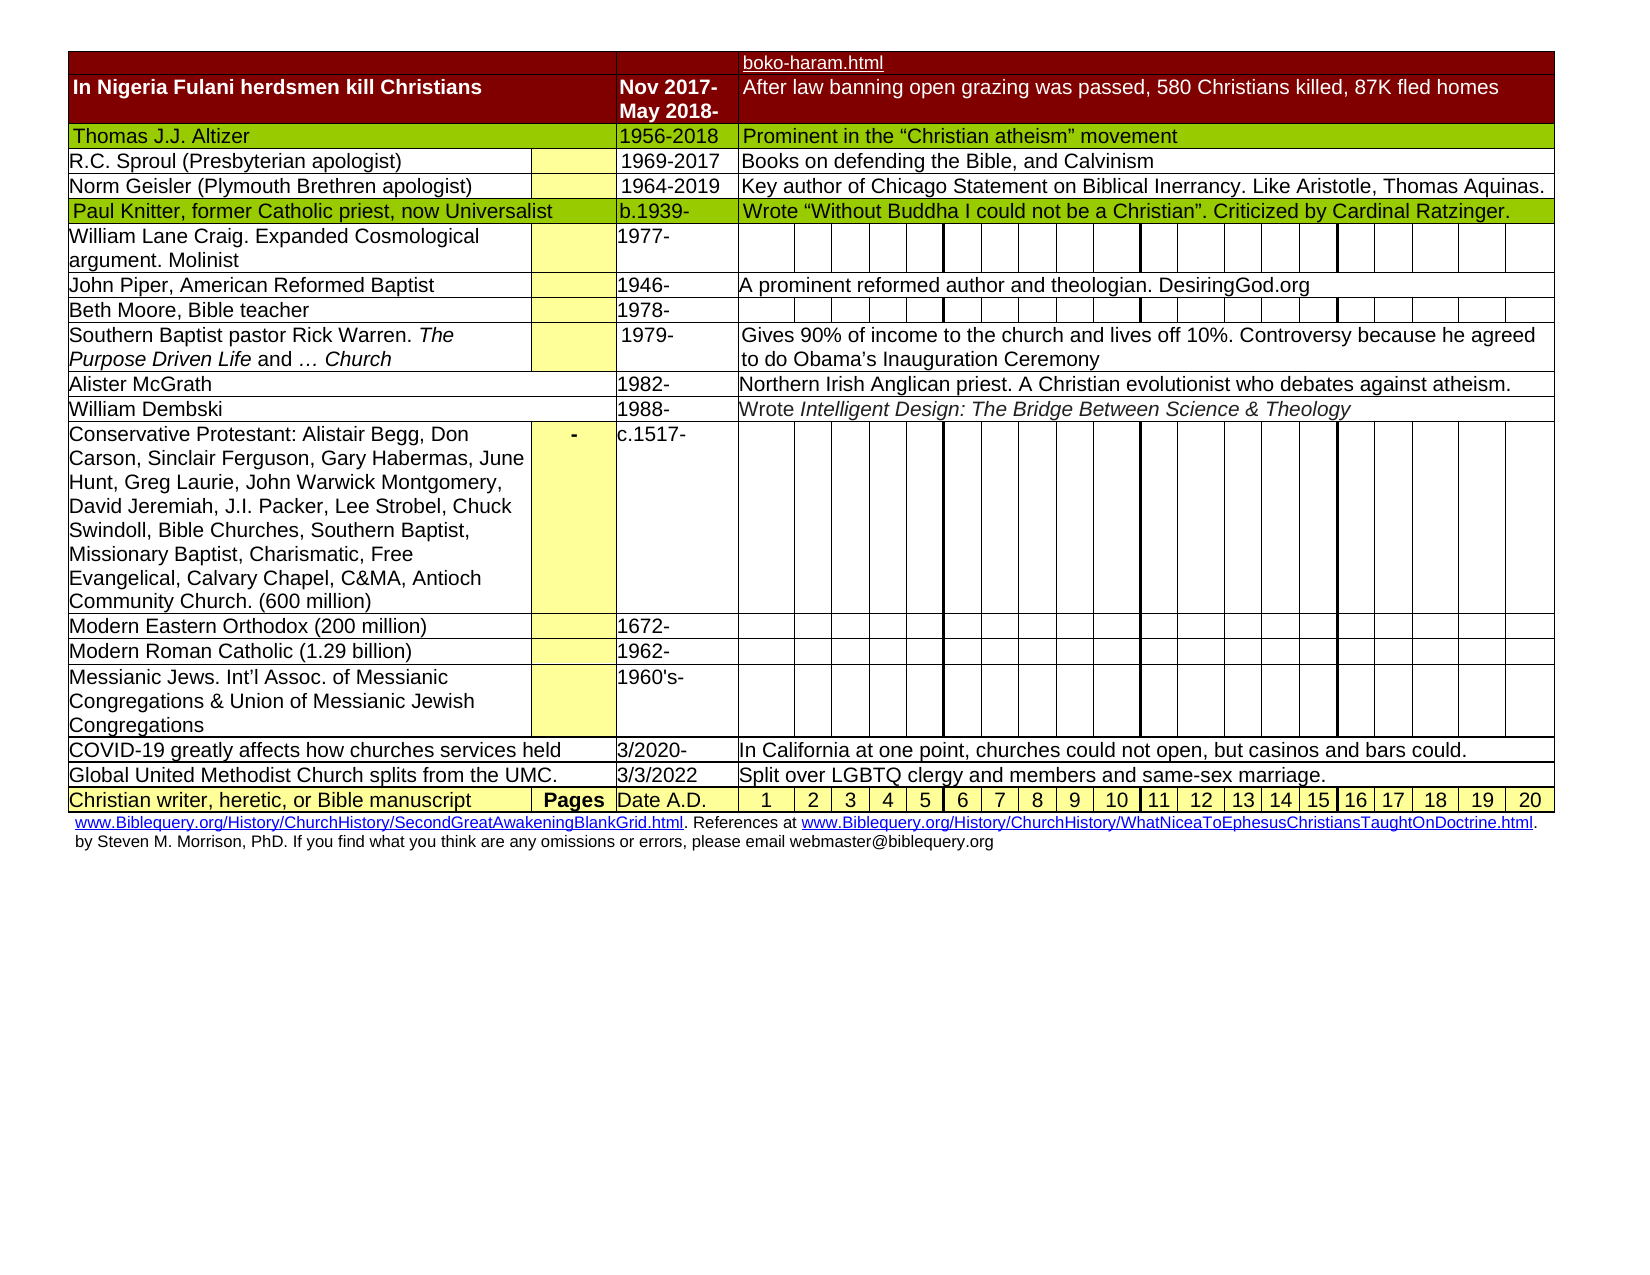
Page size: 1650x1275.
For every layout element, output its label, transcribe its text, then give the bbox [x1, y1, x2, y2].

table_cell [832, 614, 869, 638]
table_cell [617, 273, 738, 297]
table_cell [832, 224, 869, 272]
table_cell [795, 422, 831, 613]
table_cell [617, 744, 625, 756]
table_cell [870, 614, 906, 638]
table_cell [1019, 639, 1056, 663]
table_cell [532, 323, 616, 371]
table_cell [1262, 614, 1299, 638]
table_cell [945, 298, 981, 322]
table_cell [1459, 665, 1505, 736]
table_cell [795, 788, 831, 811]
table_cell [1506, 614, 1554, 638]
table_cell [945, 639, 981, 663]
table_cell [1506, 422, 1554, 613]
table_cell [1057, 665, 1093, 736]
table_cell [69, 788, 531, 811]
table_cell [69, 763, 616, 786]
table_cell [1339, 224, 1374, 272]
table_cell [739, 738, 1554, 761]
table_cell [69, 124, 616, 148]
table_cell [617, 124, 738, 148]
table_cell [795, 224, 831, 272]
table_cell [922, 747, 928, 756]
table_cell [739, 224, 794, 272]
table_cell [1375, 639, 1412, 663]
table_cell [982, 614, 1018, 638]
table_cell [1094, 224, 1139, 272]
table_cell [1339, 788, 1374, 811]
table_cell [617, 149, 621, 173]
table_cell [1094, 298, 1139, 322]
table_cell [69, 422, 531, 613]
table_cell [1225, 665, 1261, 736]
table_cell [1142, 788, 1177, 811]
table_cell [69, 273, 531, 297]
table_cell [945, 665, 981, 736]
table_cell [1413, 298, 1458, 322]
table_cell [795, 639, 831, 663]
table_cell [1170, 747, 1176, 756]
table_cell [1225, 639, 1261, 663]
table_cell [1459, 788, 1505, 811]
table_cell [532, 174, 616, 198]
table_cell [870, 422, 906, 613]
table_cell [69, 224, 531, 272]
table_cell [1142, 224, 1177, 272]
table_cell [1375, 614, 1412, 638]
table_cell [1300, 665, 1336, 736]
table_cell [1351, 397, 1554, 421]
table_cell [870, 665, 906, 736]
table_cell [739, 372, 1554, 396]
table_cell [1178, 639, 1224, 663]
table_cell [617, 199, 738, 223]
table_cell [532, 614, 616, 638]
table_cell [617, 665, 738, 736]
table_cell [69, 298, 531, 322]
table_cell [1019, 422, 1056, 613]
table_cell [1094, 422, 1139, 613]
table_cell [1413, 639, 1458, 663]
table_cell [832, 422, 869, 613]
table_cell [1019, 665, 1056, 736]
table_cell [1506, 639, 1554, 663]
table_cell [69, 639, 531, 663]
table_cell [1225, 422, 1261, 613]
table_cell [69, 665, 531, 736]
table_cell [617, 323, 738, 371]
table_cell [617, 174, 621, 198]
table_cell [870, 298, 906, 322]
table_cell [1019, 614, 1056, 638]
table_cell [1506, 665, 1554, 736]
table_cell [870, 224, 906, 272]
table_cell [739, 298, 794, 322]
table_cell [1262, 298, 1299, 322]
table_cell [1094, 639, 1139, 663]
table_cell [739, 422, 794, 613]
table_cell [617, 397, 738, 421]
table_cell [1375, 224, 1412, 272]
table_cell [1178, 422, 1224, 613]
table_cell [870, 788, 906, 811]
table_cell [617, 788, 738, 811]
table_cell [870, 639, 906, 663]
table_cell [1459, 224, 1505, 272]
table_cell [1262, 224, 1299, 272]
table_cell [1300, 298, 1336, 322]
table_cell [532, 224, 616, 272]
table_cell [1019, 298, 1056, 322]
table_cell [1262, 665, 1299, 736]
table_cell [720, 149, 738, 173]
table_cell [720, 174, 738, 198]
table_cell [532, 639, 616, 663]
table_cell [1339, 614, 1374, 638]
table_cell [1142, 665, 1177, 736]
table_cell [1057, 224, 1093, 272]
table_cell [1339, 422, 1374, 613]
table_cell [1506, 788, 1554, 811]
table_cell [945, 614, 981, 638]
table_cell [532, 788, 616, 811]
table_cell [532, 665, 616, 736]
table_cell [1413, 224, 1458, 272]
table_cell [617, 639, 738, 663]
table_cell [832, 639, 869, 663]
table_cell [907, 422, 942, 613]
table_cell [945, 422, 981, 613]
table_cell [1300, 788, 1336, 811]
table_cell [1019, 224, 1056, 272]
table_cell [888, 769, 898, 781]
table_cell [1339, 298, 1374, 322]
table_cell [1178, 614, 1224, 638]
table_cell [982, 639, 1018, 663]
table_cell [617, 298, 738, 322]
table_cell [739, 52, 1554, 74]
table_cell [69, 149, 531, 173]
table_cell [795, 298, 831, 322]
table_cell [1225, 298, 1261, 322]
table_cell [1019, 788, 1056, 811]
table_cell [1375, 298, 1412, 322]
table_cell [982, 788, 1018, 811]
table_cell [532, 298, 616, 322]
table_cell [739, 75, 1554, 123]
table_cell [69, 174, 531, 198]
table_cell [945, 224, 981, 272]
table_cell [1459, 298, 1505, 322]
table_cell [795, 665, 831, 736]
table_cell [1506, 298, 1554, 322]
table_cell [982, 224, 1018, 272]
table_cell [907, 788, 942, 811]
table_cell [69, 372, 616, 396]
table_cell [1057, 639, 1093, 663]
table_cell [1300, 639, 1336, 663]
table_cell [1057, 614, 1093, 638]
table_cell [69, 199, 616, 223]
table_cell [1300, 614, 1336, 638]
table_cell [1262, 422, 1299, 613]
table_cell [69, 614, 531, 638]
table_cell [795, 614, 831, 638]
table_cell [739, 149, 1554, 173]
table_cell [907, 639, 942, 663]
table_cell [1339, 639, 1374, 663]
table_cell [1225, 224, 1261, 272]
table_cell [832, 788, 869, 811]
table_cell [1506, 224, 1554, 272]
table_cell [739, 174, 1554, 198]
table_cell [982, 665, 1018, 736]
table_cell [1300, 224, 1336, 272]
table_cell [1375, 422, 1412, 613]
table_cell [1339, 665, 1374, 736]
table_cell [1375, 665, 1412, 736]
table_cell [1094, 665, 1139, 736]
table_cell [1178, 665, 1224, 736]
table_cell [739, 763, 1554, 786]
text by Steven M. Morrison, PhD. If you find what you think are any omissions or errors, please email webmaster@biblequery.org [75, 832, 1573, 851]
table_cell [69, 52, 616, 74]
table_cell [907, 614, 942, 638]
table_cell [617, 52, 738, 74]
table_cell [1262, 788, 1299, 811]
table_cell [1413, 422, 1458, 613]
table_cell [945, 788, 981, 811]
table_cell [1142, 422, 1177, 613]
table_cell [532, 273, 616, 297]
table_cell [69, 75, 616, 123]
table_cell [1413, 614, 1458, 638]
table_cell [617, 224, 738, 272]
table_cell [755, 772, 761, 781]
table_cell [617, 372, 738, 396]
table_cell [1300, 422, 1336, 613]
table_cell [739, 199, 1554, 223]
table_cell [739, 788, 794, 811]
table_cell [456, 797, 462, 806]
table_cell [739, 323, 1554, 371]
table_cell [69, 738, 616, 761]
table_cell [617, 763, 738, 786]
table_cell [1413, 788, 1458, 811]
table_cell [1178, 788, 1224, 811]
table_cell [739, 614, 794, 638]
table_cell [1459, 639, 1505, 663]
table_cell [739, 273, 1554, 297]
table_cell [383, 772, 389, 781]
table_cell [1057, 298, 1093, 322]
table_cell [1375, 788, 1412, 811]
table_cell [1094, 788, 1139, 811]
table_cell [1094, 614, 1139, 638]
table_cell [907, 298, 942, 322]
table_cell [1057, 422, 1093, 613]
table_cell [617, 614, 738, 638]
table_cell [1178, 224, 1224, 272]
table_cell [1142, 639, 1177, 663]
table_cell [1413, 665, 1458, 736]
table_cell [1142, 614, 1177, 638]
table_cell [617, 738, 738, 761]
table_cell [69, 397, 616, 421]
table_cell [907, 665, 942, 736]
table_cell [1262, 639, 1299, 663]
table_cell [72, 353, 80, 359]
text www.Biblequery.org/History/ChurchHistory/SecondGreatAwakeningBlankGrid.html. References at www.Biblequery.org/History/ChurchHistory/WhatNiceaToEphesusChristiansTaughtOnDoctrine.html. [75, 812, 1573, 832]
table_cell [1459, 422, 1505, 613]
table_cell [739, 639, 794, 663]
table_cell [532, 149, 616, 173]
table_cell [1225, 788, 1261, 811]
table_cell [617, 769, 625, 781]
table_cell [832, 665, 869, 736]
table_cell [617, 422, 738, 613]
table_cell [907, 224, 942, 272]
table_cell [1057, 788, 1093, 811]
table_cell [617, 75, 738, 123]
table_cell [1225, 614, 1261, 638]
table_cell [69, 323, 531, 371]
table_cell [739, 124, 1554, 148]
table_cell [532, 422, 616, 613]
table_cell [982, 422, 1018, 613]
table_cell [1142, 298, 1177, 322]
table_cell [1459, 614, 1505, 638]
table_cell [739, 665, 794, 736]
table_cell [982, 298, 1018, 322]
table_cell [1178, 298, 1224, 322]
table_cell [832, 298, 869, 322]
